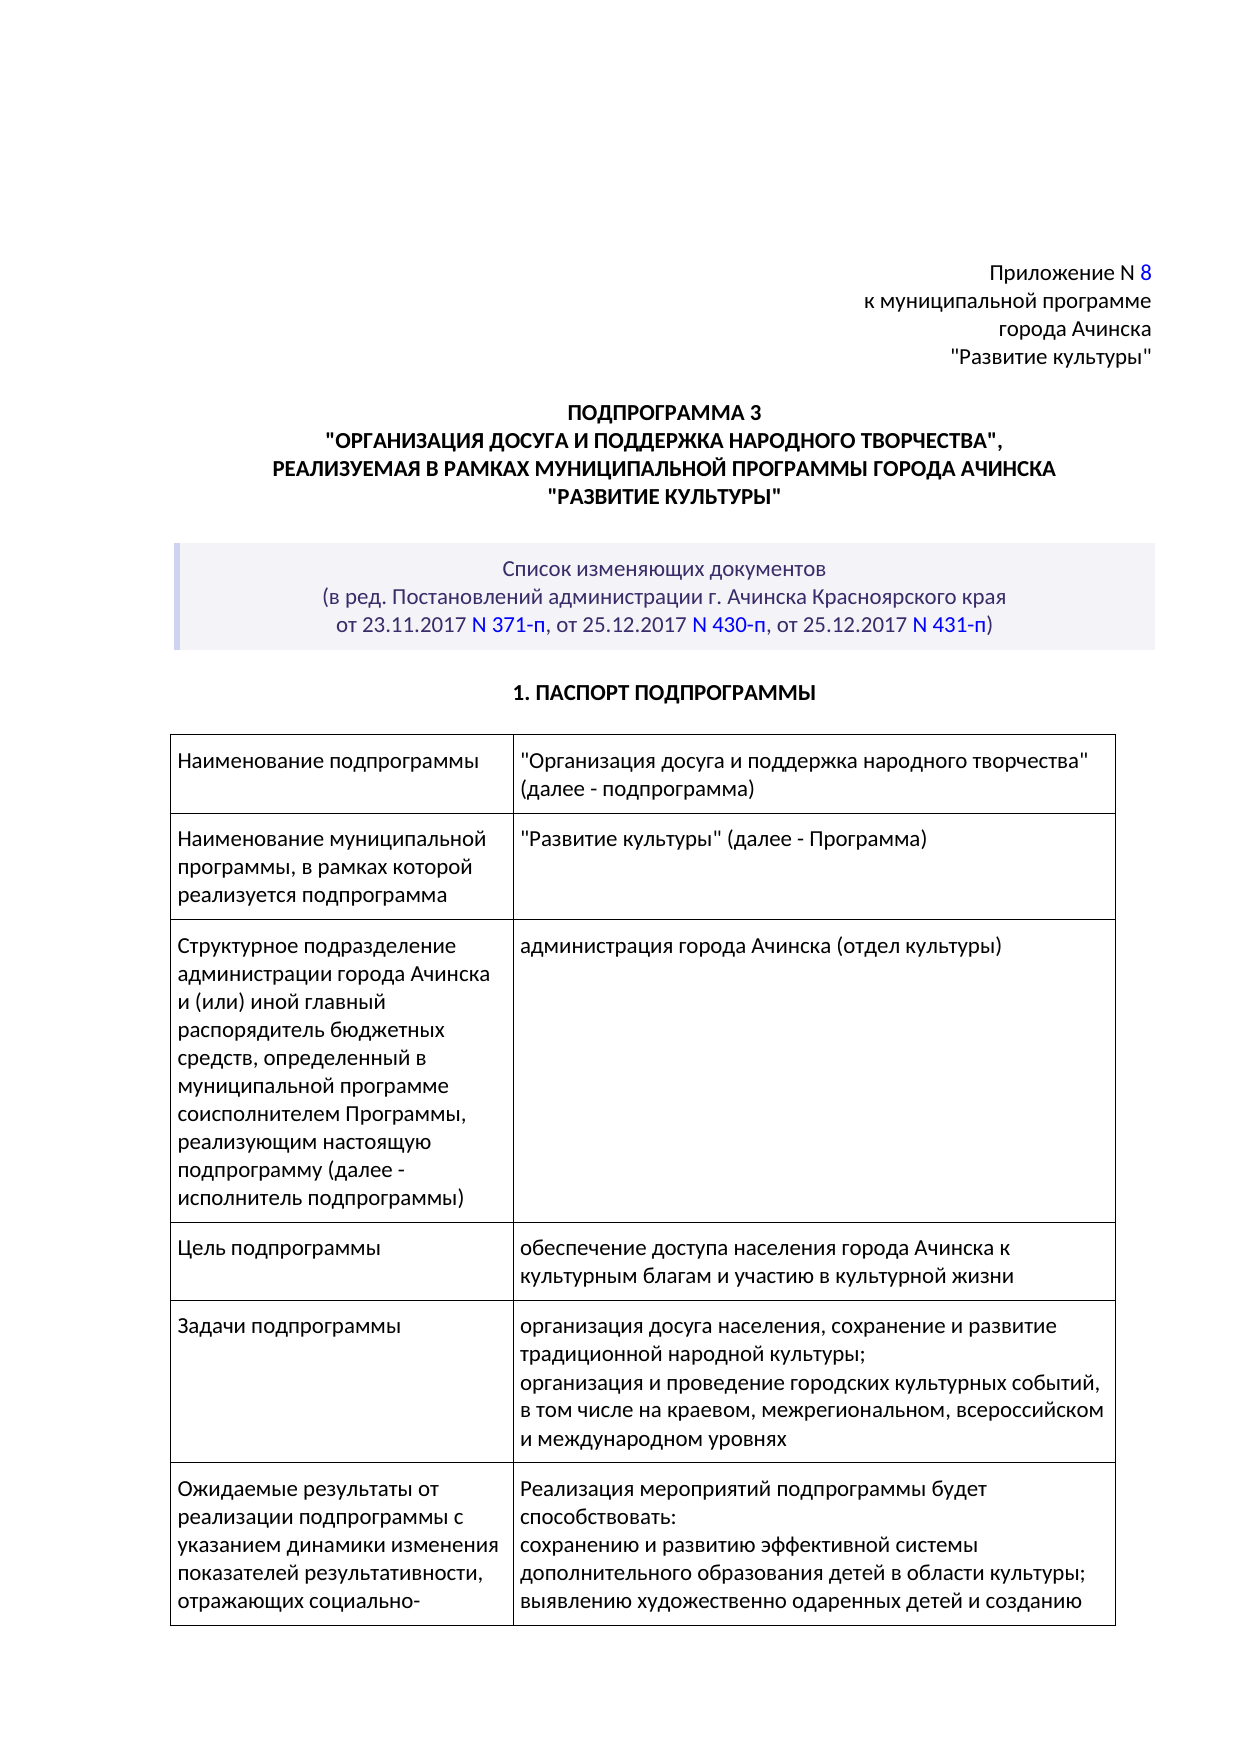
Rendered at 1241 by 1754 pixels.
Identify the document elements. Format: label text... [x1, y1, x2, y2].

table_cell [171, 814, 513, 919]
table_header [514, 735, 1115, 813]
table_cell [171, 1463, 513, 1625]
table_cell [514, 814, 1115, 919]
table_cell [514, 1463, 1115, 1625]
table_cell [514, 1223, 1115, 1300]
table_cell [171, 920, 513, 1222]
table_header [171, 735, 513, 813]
title "РАЗВИТИЕ КУЛЬТУРЫ" [177, 482, 1152, 510]
text к муниципальной программе [177, 286, 1152, 314]
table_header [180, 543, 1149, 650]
title РЕАЛИЗУЕМАЯ В РАМКАХ МУНИЦИПАЛЬНОЙ ПРОГРАММЫ ГОРОДА АЧИНСКА [177, 454, 1152, 482]
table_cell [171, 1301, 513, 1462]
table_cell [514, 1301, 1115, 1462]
title 1. ПАСПОРТ ПОДПРОГРАММЫ [177, 678, 1152, 706]
text города Ачинска [177, 314, 1152, 342]
text "Развитие культуры" [177, 342, 1152, 370]
title ПОДПРОГРАММА 3 [177, 398, 1152, 426]
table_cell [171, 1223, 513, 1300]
text Приложение N 8 [177, 258, 1152, 286]
title "ОРГАНИЗАЦИЯ ДОСУГА И ПОДДЕРЖКА НАРОДНОГО ТВОРЧЕСТВА", [177, 426, 1152, 454]
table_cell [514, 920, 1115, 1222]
